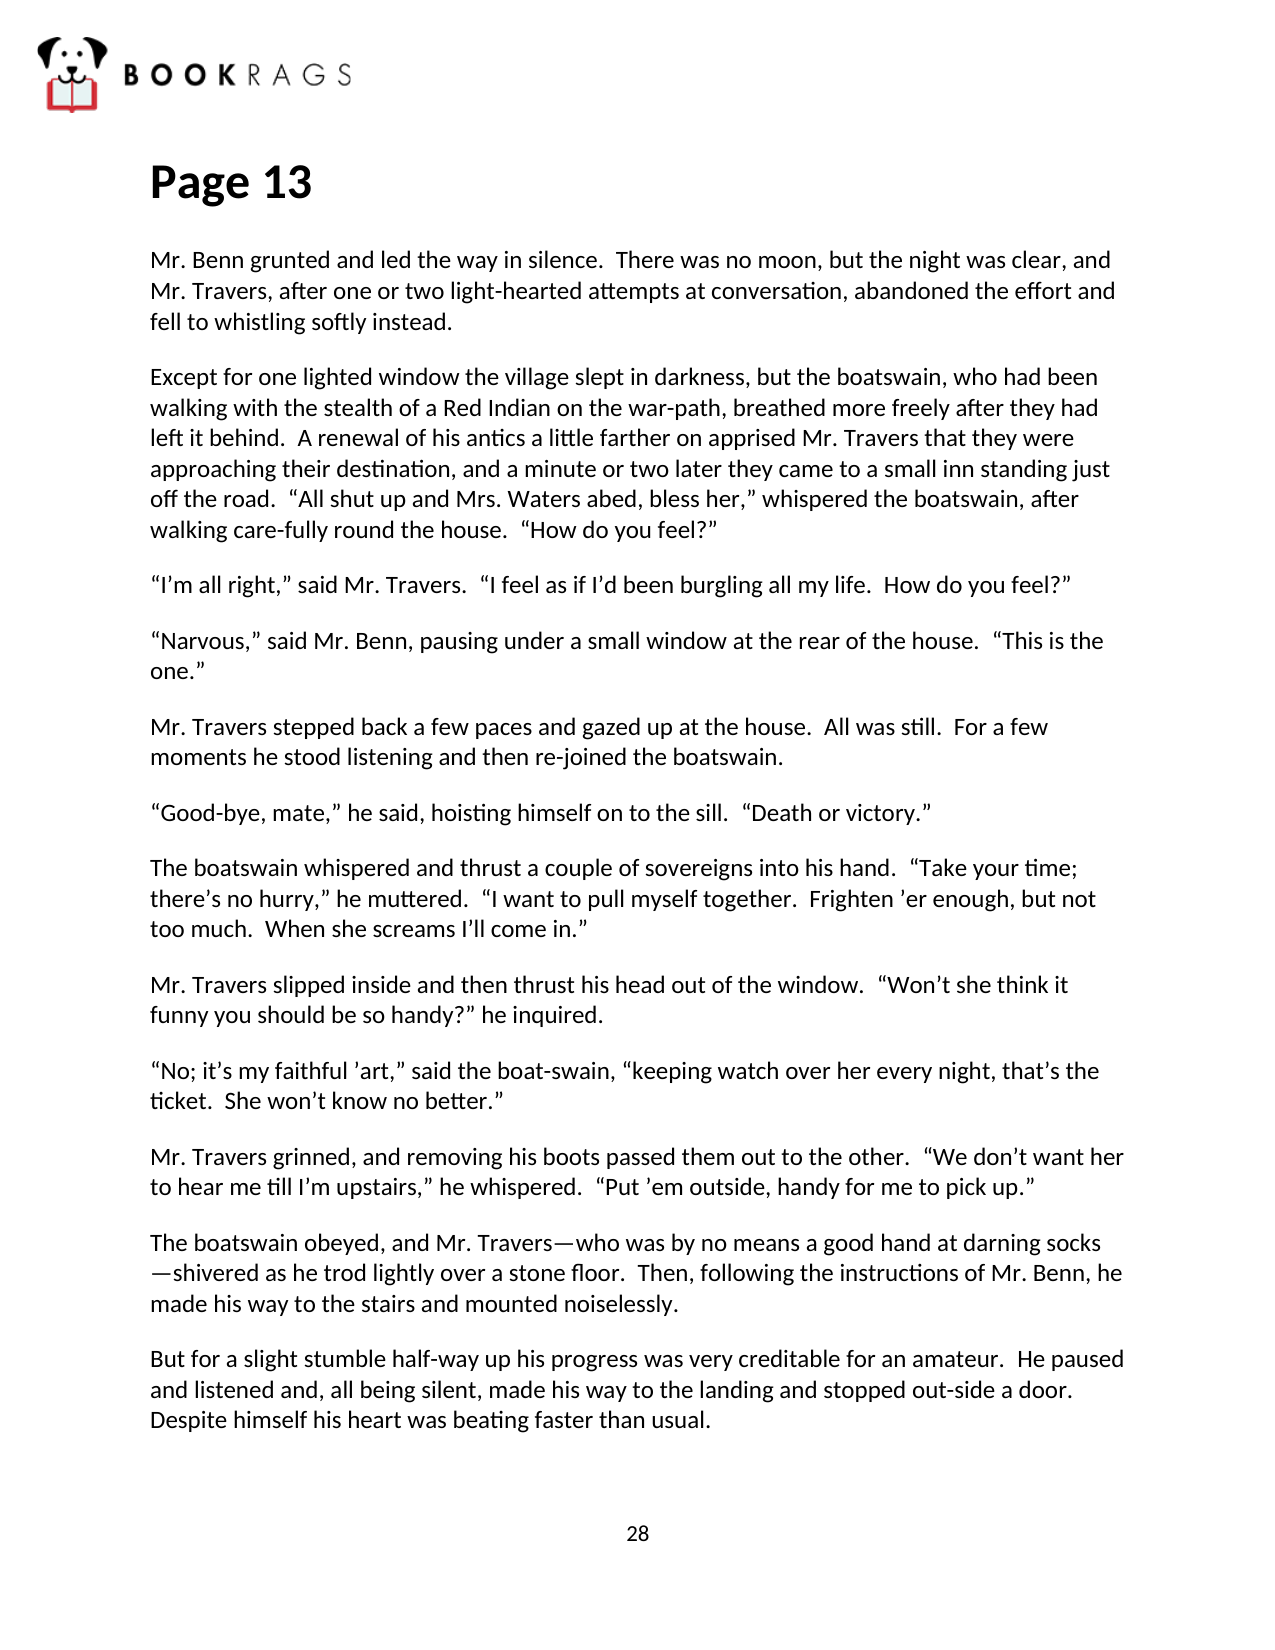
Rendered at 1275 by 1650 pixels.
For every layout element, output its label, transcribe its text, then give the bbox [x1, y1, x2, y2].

text The boatswain obeyed, and Mr. Travers—­who was by no means a good hand at darning socks—­shivered as he trod lightly over a stone floor. Then, following the instructions of Mr. Benn, he made his way to the stairs and mounted noiselessly. [150, 1227, 1125, 1319]
text “Narvous,” said Mr. Benn, pausing under a small window at the rear of the house. “This is the one.” [150, 625, 1125, 686]
picture [37, 37, 351, 113]
text Mr. Travers grinned, and removing his boots passed them out to the other. “We don’t want her to hear me till I’m upstairs,” he whispered. “Put ’em outside, handy for me to pick up.” [150, 1141, 1125, 1202]
text “Good-bye, mate,” he said, hoisting himself on to the sill. “Death or victory.” [150, 797, 1125, 827]
text “No; it’s my faithful ’art,” said the boat-swain, “keeping watch over her every night, that’s the ticket. She won’t know no better.” [150, 1055, 1125, 1116]
text Mr. Travers slipped inside and then thrust his head out of the window. “Won’t she think it funny you should be so handy?” he inquired. [150, 969, 1125, 1030]
text Except for one lighted window the village slept in darkness, but the boatswain, who had been walking with the stealth of a Red Indian on the war-path, breathed more freely after they had left it behind. A renewal of his antics a little farther on apprised Mr. Travers that they were approaching their destination, and a minute or two later they came to a small inn standing just off the road. “All shut up and Mrs. Waters abed, bless her,” whispered the boatswain, after walking care-fully round the house. “How do you feel?” [150, 361, 1125, 544]
text Mr. Travers stepped back a few paces and gazed up at the house. All was still. For a few moments he stood listening and then re-joined the boatswain. [150, 711, 1125, 772]
text Mr. Benn grunted and led the way in silence. There was no moon, but the night was clear, and Mr. Travers, after one or two light-hearted attempts at conversation, abandoned the effort and fell to whistling softly instead. [150, 244, 1125, 336]
text Page 13 [150, 150, 1125, 211]
text The boatswain whispered and thrust a couple of sovereigns into his hand. “Take your time; there’s no hurry,” he muttered. “I want to pull myself together. Frighten ’er enough, but not too much. When she screams I’ll come in.” [150, 852, 1125, 944]
text “I’m all right,” said Mr. Travers. “I feel as if I’d been burgling all my life. How do you feel?” [150, 569, 1125, 600]
text But for a slight stumble half-way up his progress was very creditable for an amateur. He paused and listened and, all being silent, made his way to the landing and stopped out-side a door. Despite himself his heart was beating faster than usual. [150, 1344, 1125, 1435]
